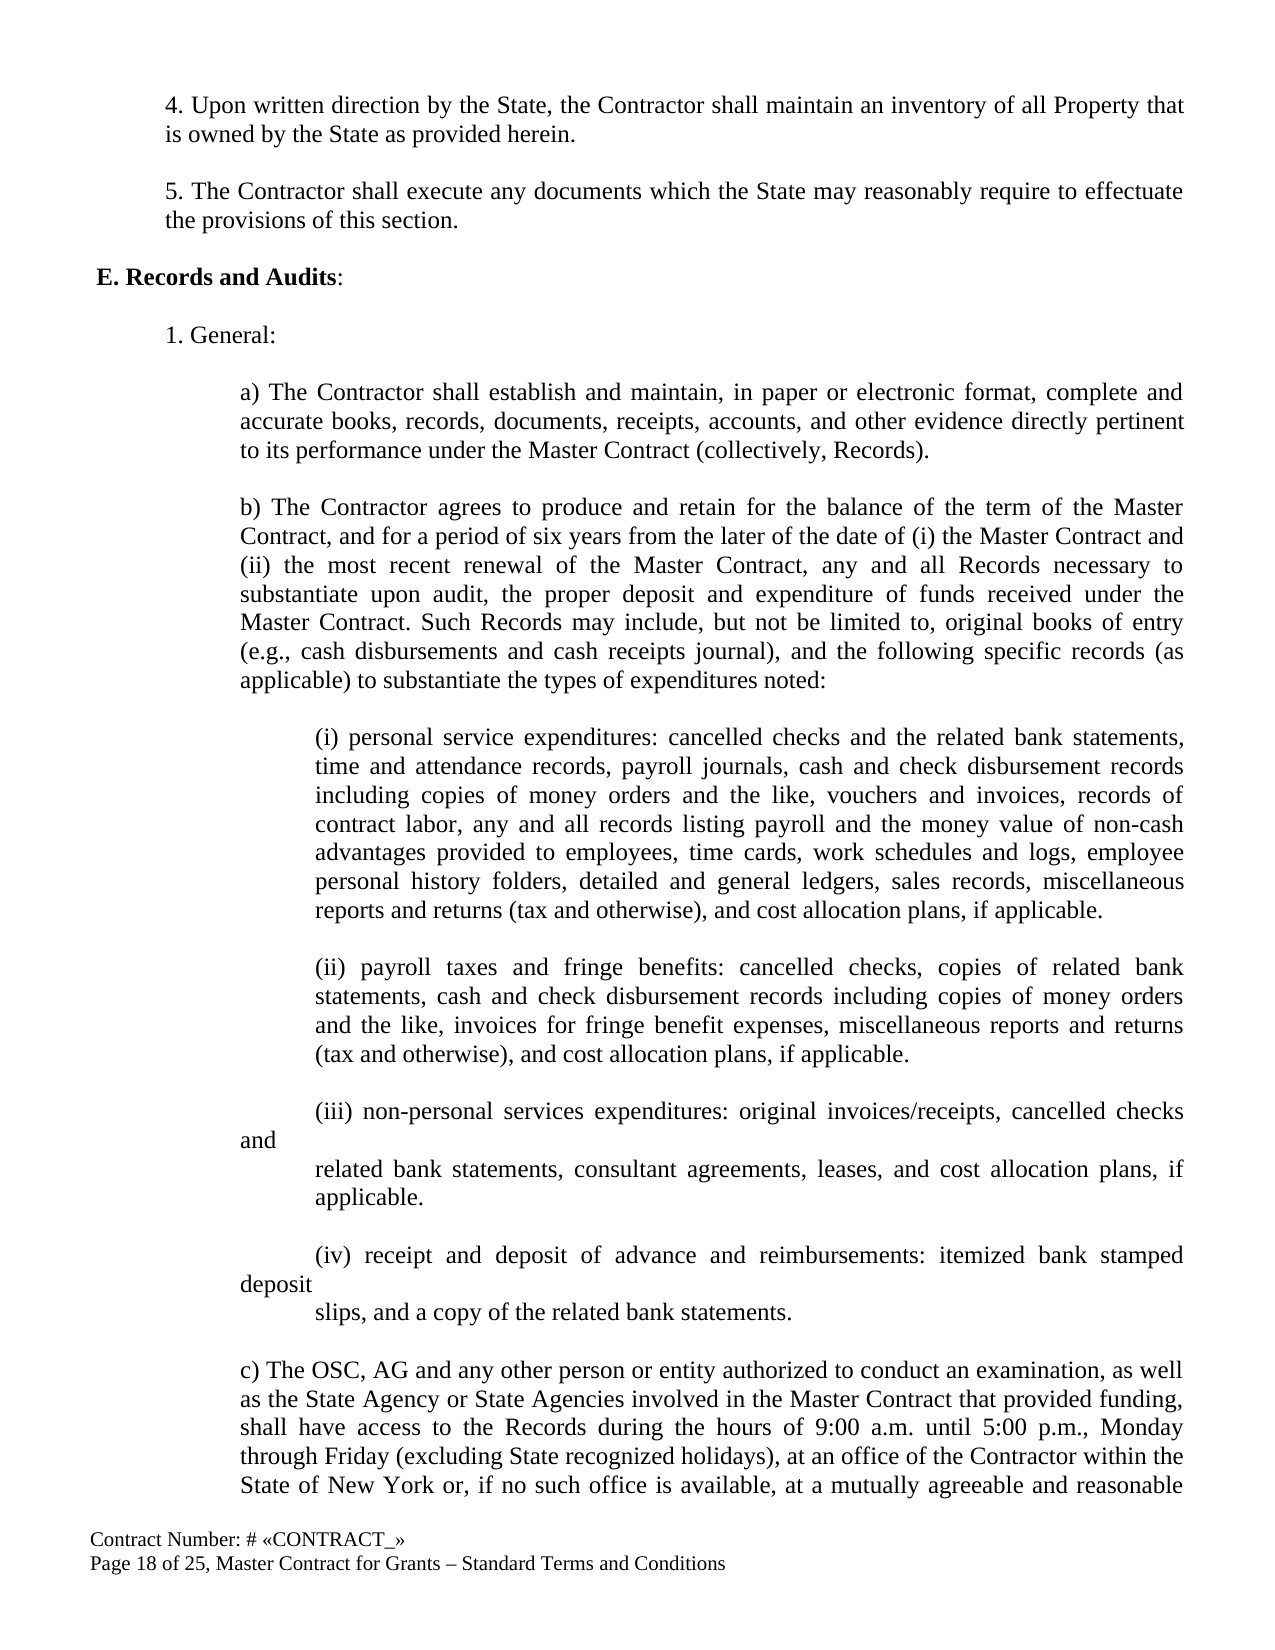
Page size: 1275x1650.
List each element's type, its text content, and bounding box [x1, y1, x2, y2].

text 1. General: [90, 320, 1185, 349]
text related bank statements, consultant agreements, leases, and cost allocation plans, if applicable. [315, 1154, 1185, 1211]
text (ii) payroll taxes and fringe benefits: cancelled checks, copies of related bank statements, cash and check disbursement records including copies of money orders and the like, invoices for fringe benefit expenses, miscellaneous reports and returns (tax and otherwise), and cost allocation plans, if applicable. [315, 952, 1185, 1067]
text b) The Contractor agrees to produce and retain for the balance of the term of the Master Contract, and for a period of six years from the later of the date of (i) the Master Contract and (ii) the most recent renewal of the Master Contract, any and all Records necessary to substantiate upon audit, the proper deposit and expenditure of funds received under the Master Contract. Such Records may include, but not be limited to, original books of entry (e.g., cash disbursements and cash receipts journal), and the following specific records (as applicable) to substantiate the types of expenditures noted: [240, 492, 1185, 694]
text slips, and a copy of the related bank statements. [240, 1297, 1185, 1326]
text E. Records and Audits: [90, 262, 1185, 291]
text (i) personal service expenditures: cancelled checks and the related bank statements, time and attendance records, payroll journals, cash and check disbursement records including copies of money orders and the like, vouchers and invoices, records of contract labor, any and all records listing payroll and the money value of non-cash advantages provided to employees, time cards, work schedules and logs, employee personal history folders, detailed and general ledgers, sales records, miscellaneous reports and returns (tax and otherwise), and cost allocation plans, if applicable. [315, 722, 1185, 924]
text a) The Contractor shall establish and maintain, in paper or electronic format, complete and accurate books, records, documents, receipts, accounts, and other evidence directly pertinent to its performance under the Master Contract (collectively, Records). [240, 377, 1185, 464]
text (iii) non-personal services expenditures: original invoices/receipts, cancelled checks and [240, 1096, 1185, 1154]
text 4. Upon written direction by the State, the Contractor shall maintain an inventory of all Property that is owned by the State as provided herein. [165, 90, 1185, 147]
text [240, 1355, 1185, 1499]
text 5. The Contractor shall execute any documents which the State may reasonably require to effectuate the provisions of this section. [165, 176, 1185, 234]
text (iv) receipt and deposit of advance and reimbursements: itemized bank stamped deposit [240, 1240, 1185, 1297]
